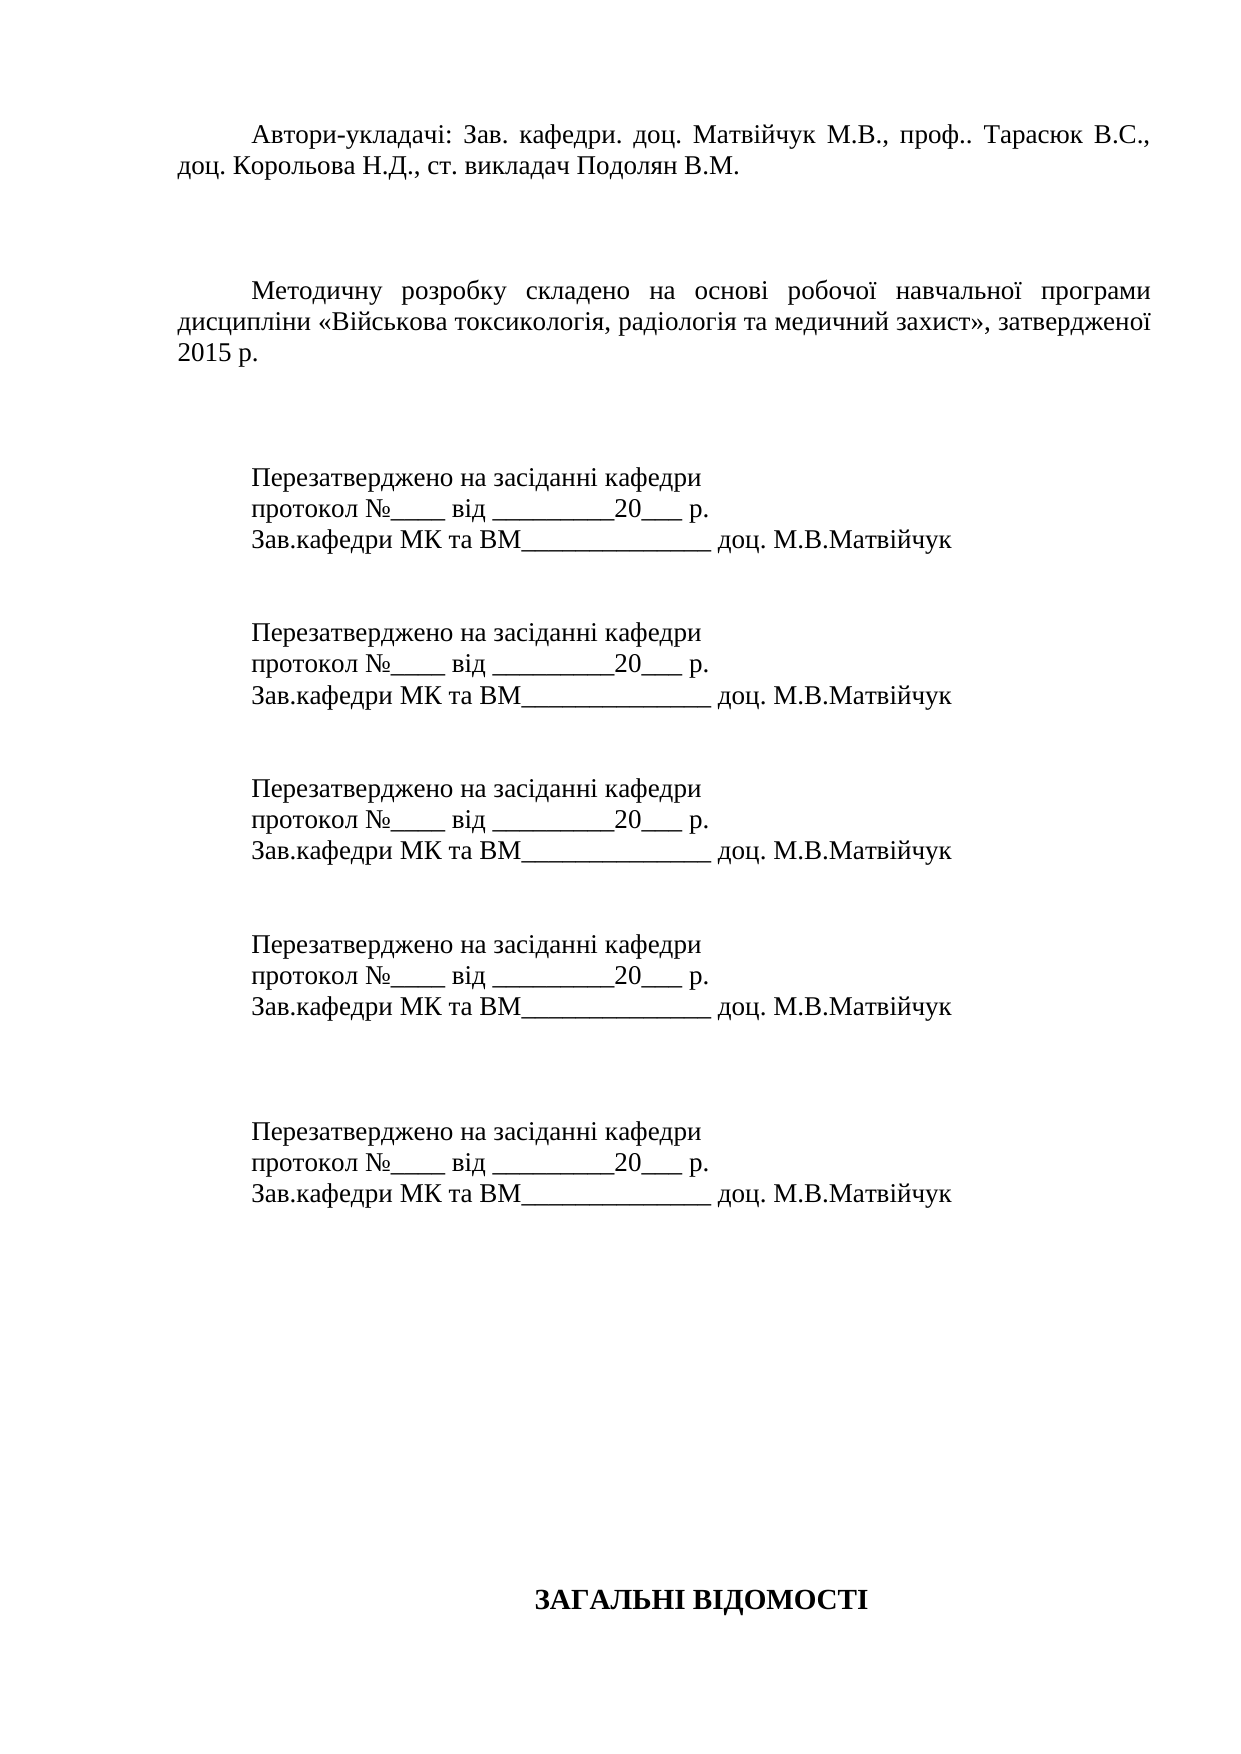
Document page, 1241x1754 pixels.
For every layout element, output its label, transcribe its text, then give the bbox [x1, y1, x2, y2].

text Перезатверджено на засіданні кафедри [177, 461, 1152, 492]
text Зав.кафедри МК та ВМ______________ доц. М.В.Матвійчук [177, 1177, 1152, 1208]
text протокол №____ від _________20___ р. [177, 803, 1152, 834]
text протокол №____ від _________20___ р. [177, 959, 1152, 990]
text протокол №____ від _________20___ р. [177, 492, 1152, 523]
text протокол №____ від _________20___ р. [177, 648, 1152, 679]
text Зав.кафедри МК та ВМ______________ доц. М.В.Матвійчук [177, 523, 1152, 554]
text Перезатверджено на засіданні кафедри [177, 928, 1152, 959]
text Методичну розробку складено на основі робочої навчальної програми дисципліни «Військова токсикологія, радіологія та медичний захист», затвердженої 2015 р. [177, 274, 1152, 367]
text Перезатверджено на засіданні кафедри [177, 772, 1152, 803]
text протокол №____ від _________20___ р. [177, 1146, 1152, 1177]
text ЗАГАЛЬНІ ВІДОМОСТІ [177, 1582, 1152, 1616]
text Зав.кафедри МК та ВМ______________ доц. М.В.Матвійчук [177, 679, 1152, 710]
text Зав.кафедри МК та ВМ______________ доц. М.В.Матвійчук [177, 990, 1152, 1021]
text Перезатверджено на засіданні кафедри [177, 1115, 1152, 1146]
text Автори-укладачі: Зав. кафедри. доц. Матвійчук М.В., проф.. Тарасюк В.С., доц. Корольова Н.Д., ст. викладач Подолян В.М. [177, 118, 1152, 180]
text Перезатверджено на засіданні кафедри [177, 616, 1152, 648]
text Зав.кафедри МК та ВМ______________ доц. М.В.Матвійчук [177, 834, 1152, 866]
